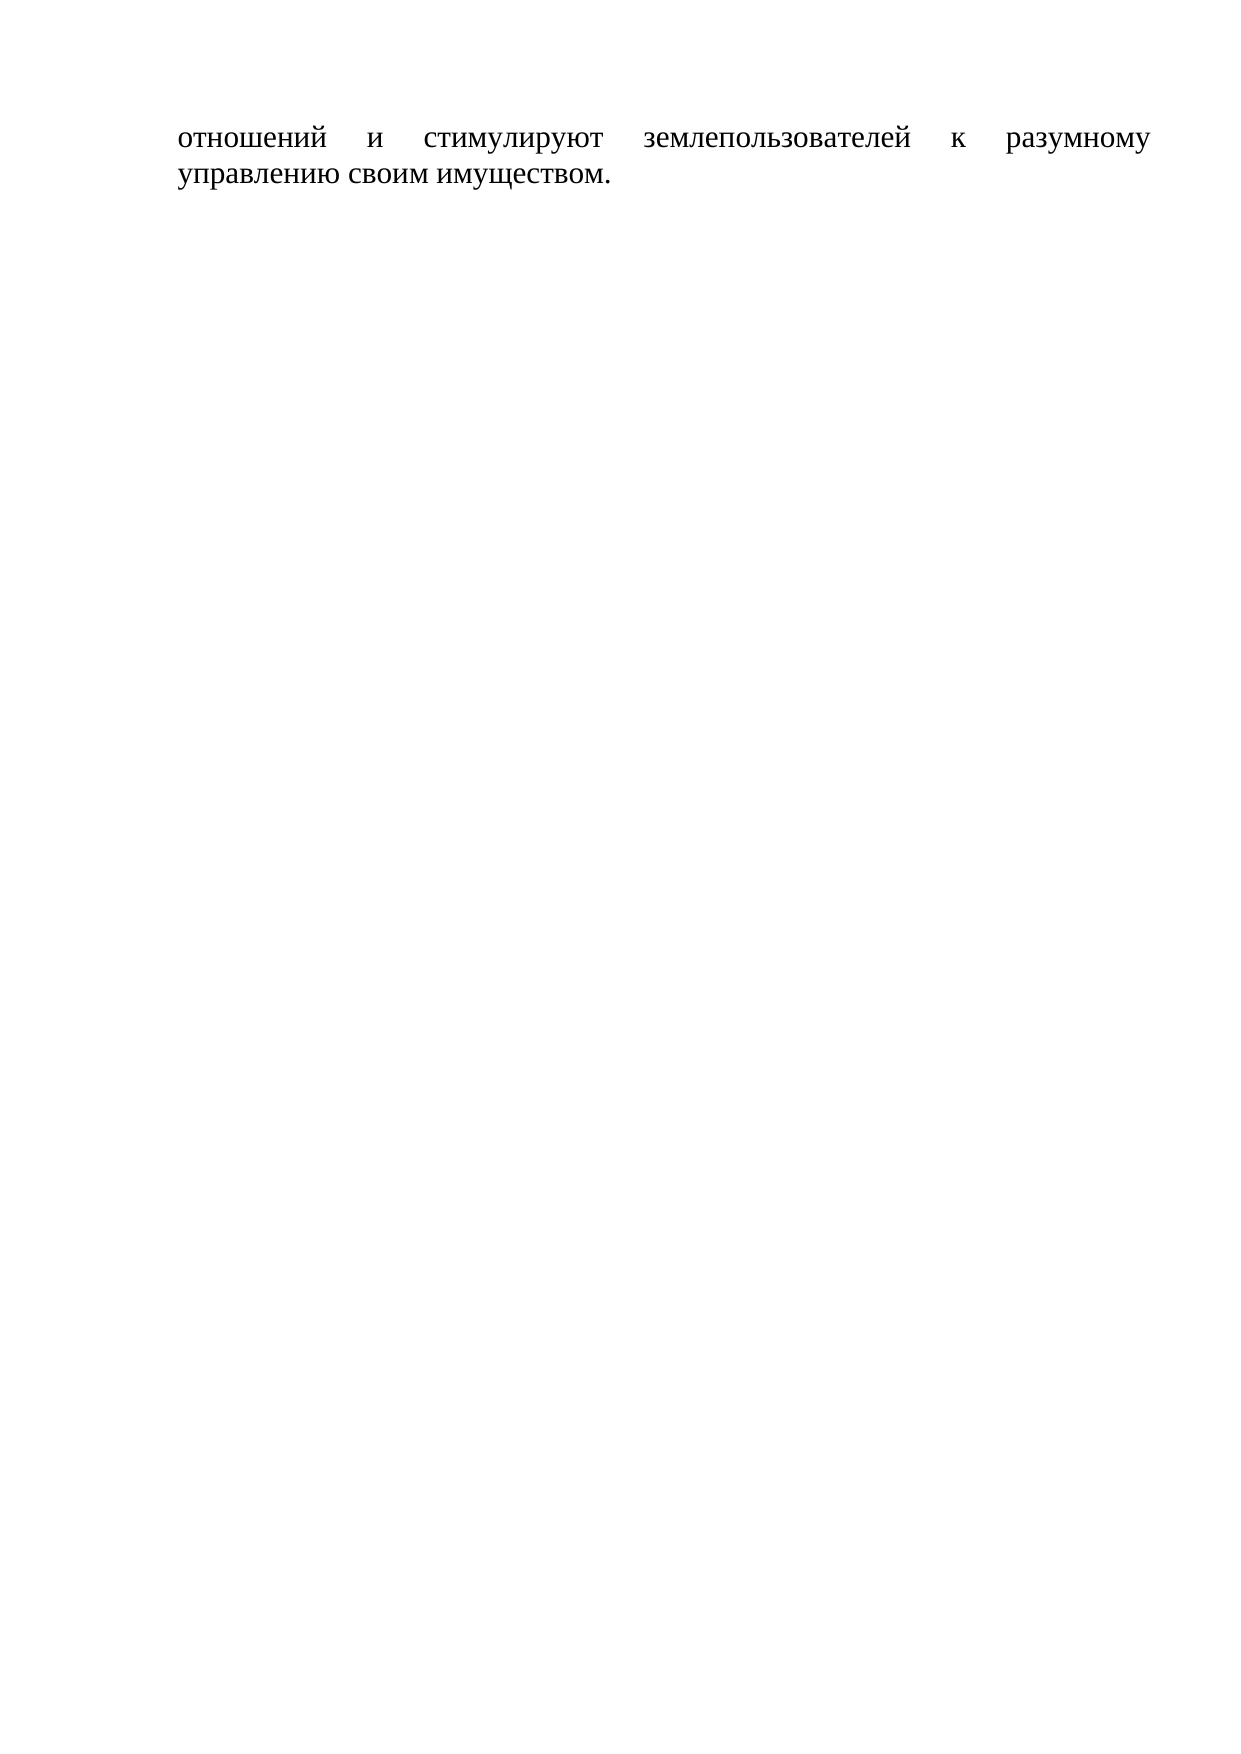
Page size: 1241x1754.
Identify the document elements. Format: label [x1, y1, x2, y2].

text [177, 118, 1152, 190]
